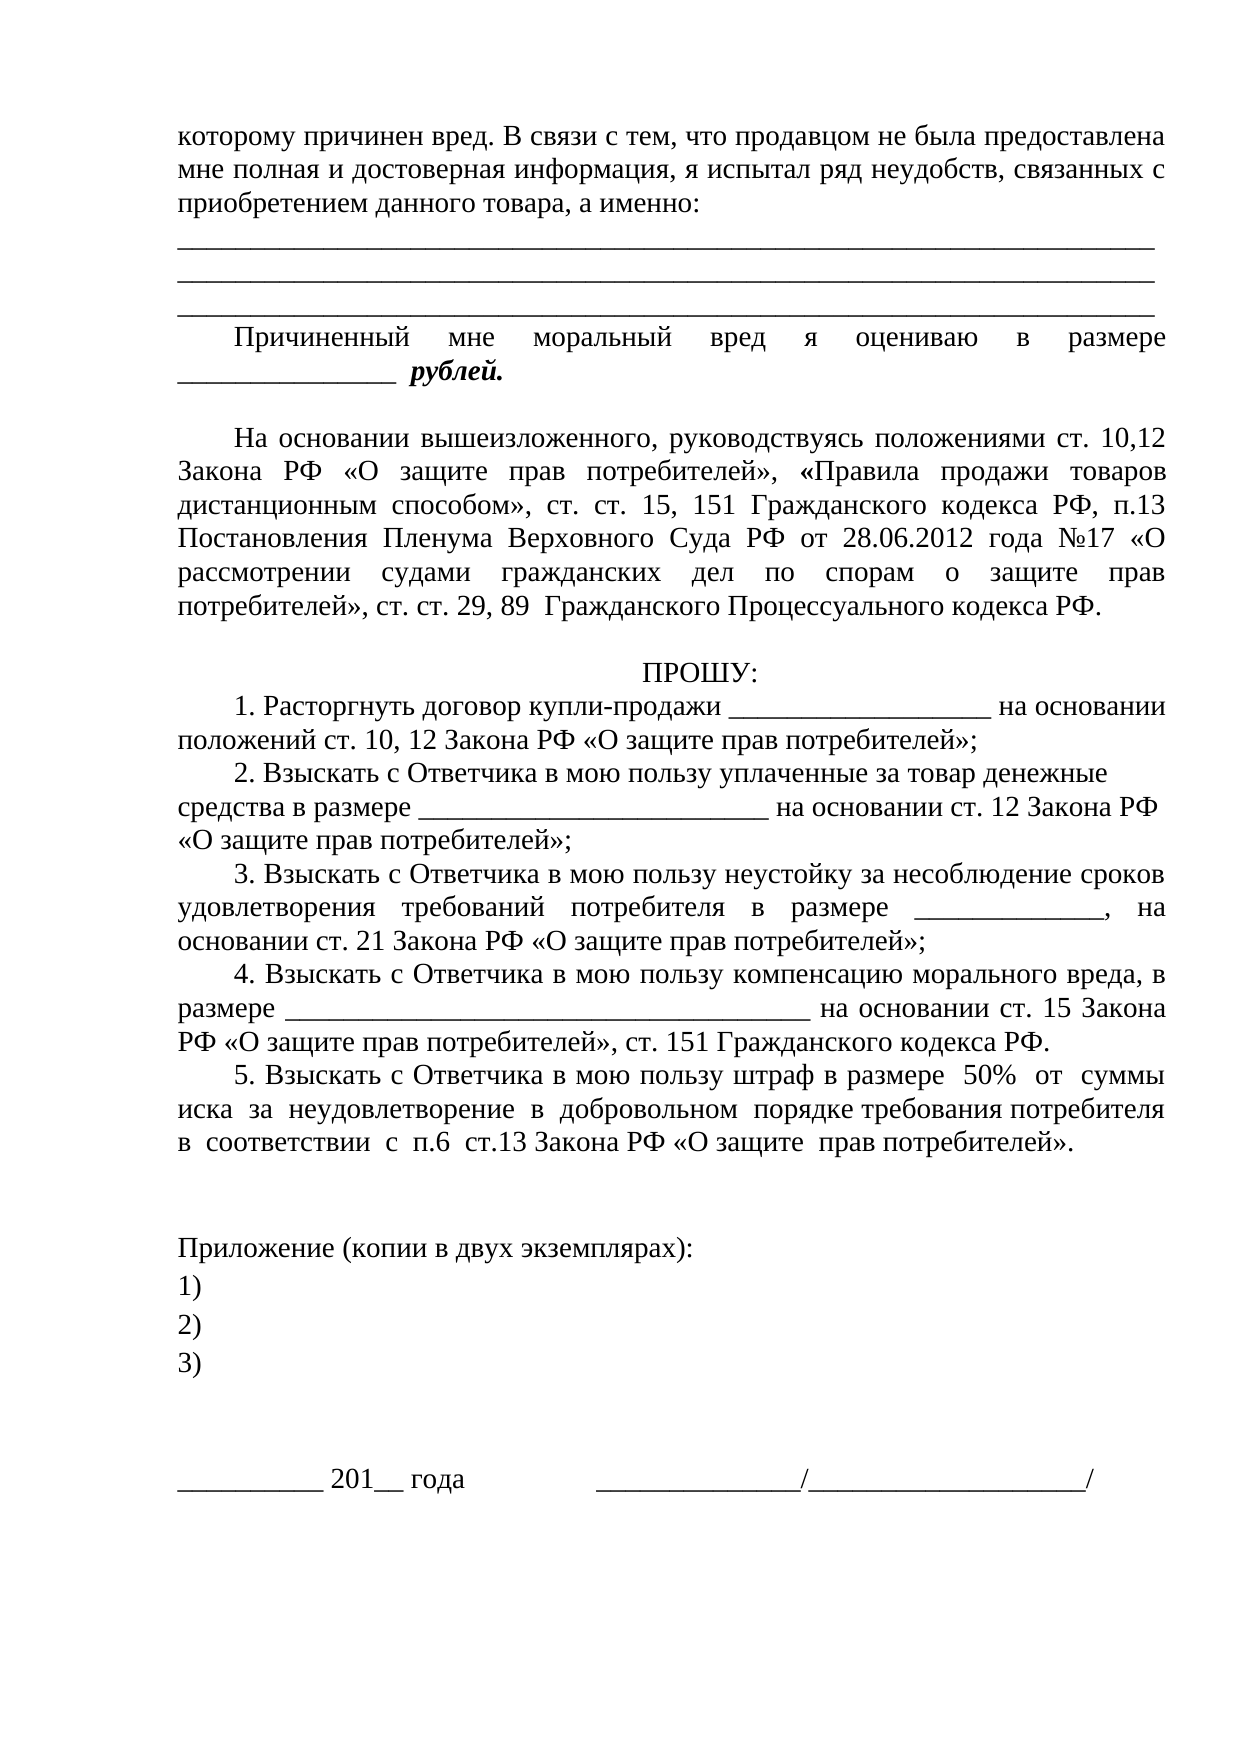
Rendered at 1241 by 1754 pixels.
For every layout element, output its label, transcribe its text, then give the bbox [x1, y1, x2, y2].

text 2) [177, 1307, 1167, 1341]
text 3) [177, 1346, 1167, 1379]
text 4. Взыскать с Ответчика в мою пользу компенсацию морального вреда, в размере ____________________________________ на основании ст. 15 Закона РФ «О защите прав потребителей», ст. 151 Гражданского кодекса РФ. [177, 957, 1167, 1057]
text 5. Взыскать с Ответчика в мою пользу штраф в размере 50% от суммы иска за неудовлетворение в добровольном порядке требования потребителя в соответствии с п.6 ст.13 Закона РФ «О защите прав потребителей». [177, 1057, 1167, 1158]
text __________ 201__ года ______________/___________________/ [177, 1461, 1152, 1495]
text 3. Взыскать с Ответчика в мою пользу неустойку за несоблюдение сроков удовлетворения требований потребителя в размере _____________, на основании ст. 21 Закона РФ «О защите прав потребителей»; [177, 856, 1167, 957]
text _________________________________________________________________________________________________________________________________________________________________________________________________________ [177, 219, 1167, 319]
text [177, 118, 1167, 219]
text Приложение (копии в двух экземплярах): [177, 1230, 1167, 1263]
text 2. Взыскать с Ответчика в мою пользу уплаченные за товар денежные средства в размере ________________________ на основании ст. 12 Закона РФ «О защите прав потребителей»; [177, 755, 1167, 856]
text 1. Расторгнуть договор купли-продажи __________________ на основании положений ст. 10, 12 Закона РФ «О защите прав потребителей»; [177, 688, 1167, 755]
text На основании вышеизложенного, руководствуясь положениями ст. 10,12 Закона РФ «О защите прав потребителей», «Правила продажи товаров дистанционным способом», ст. ст. 15, 151 Гражданского кодекса РФ, п.13 Постановления Пленума Верховного Суда РФ от 28.06.2012 года №17 «О рассмотрении судами гражданских дел по спорам о защите прав потребителей», ст. ст. 29, 89 Гражданского Процессуального кодекса РФ. [177, 420, 1167, 621]
text Причиненный мне моральный вред я оцениваю в размере _______________ рублей. [177, 319, 1167, 386]
text 1) [177, 1268, 1167, 1302]
text ПРОШУ: [177, 655, 1167, 688]
